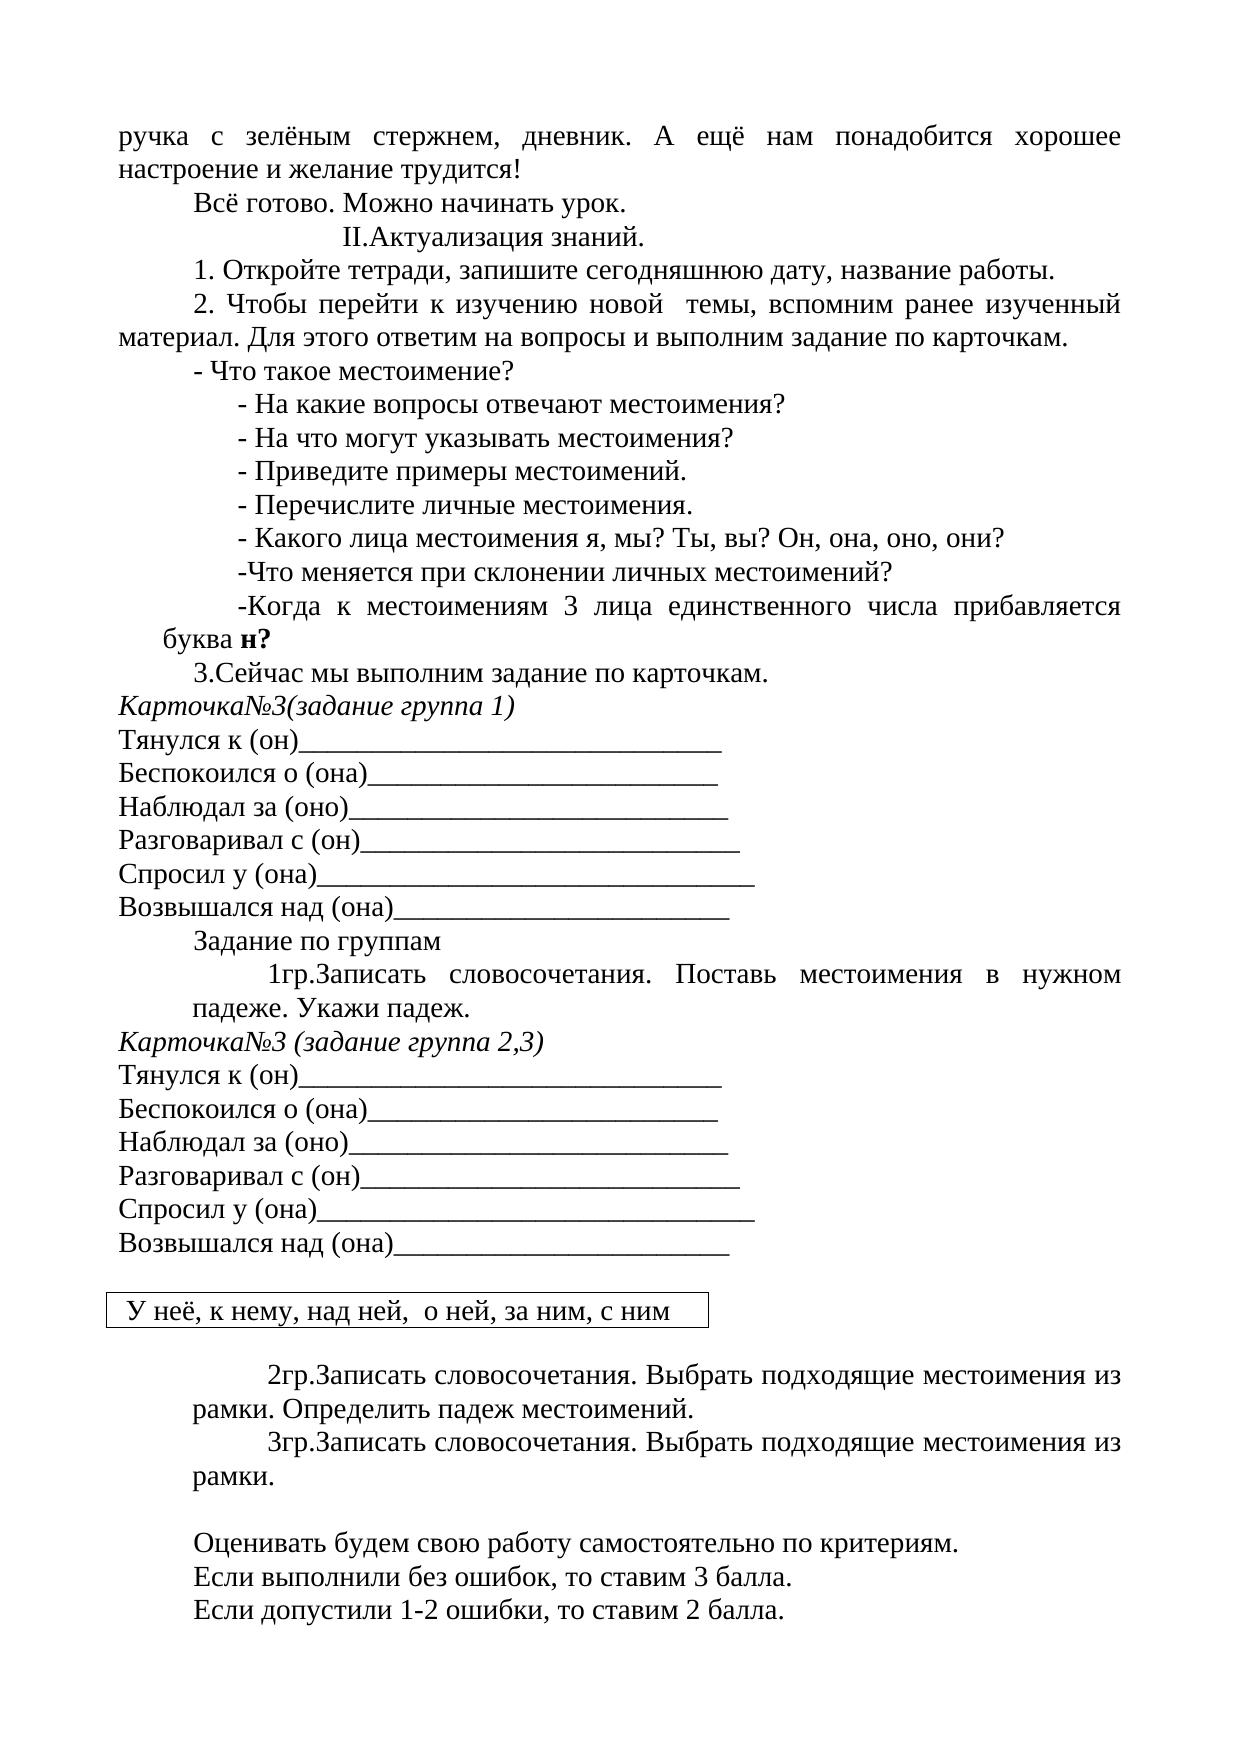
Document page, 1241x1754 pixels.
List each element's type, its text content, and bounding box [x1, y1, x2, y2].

text Всё готово. Можно начинать урок. [118, 185, 1122, 219]
text Оценивать будем свою работу самостоятельно по критериям. [118, 1525, 1122, 1559]
text 3.Сейчас мы выполним задание по карточкам. [118, 655, 1122, 688]
text Беспокоился о (она)________________________ [118, 755, 1122, 789]
text 1. Откройте тетради, запишите сегодняшнюю дату, название работы. [118, 252, 1122, 286]
text Разговаривал с (он)__________________________ [118, 1158, 1122, 1191]
text 2гр.Записать словосочетания. Выбрать подходящие местоимения из рамки. Определить падеж местоимений. [192, 1357, 1122, 1424]
text 2. Чтобы перейти к изучению новой темы, вспомним ранее изученный материал. Для этого ответим на вопросы и выполним задание по карточкам. [118, 286, 1122, 353]
text Тянулся к (он)_____________________________ [118, 1057, 1122, 1091]
text Разговаривал с (он)__________________________ [118, 822, 1122, 856]
text -Что меняется при склонении личных местоимений? [162, 554, 1122, 588]
text -Когда к местоимениям 3 лица единственного числа прибавляется буква н? [162, 588, 1122, 655]
text Карточка№3 (задание группа 2,3) [118, 1024, 1122, 1057]
text - Что такое местоимение? [118, 353, 1122, 386]
text Если допустили 1-2 ошибки, то ставим 2 балла. [118, 1592, 1122, 1626]
text Возвышался над (она)_______________________ [118, 1225, 1122, 1258]
text - На что могут указывать местоимения? [162, 420, 1122, 453]
text Если выполнили без ошибок, то ставим 3 балла. [118, 1559, 1122, 1592]
text Наблюдал за (оно)__________________________ [118, 1124, 1122, 1158]
text Беспокоился о (она)________________________ [118, 1091, 1122, 1124]
text 3гр.Записать словосочетания. Выбрать подходящие местоимения из рамки. [192, 1424, 1122, 1492]
text - Перечислите личные местоимения. [162, 487, 1122, 521]
text - Какого лица местоимения я, мы? Ты, вы? Он, она, оно, они? [162, 521, 1122, 554]
text Задание по группам [118, 923, 1122, 957]
text Наблюдал за (оно)__________________________ [118, 789, 1122, 822]
text - Приведите примеры местоимений. [162, 453, 1122, 487]
text - На какие вопросы отвечают местоимения? [162, 386, 1122, 420]
text Тянулся к (он)_____________________________ [118, 722, 1122, 755]
text Спросил у (она)______________________________ [118, 856, 1122, 889]
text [118, 118, 1122, 185]
text Спросил у (она)______________________________ [118, 1191, 1122, 1225]
text 1гр.Записать словосочетания. Поставь местоимения в нужном падеже. Укажи падеж. [192, 957, 1122, 1024]
text Возвышался над (она)_______________________ [118, 889, 1122, 923]
text Карточка№3(задание группа 1) [118, 688, 1122, 722]
table_header У неё, к нему, над ней, о ней, за ним, с ним [107, 1293, 708, 1327]
list II.Актуализация знаний. [342, 219, 1122, 252]
